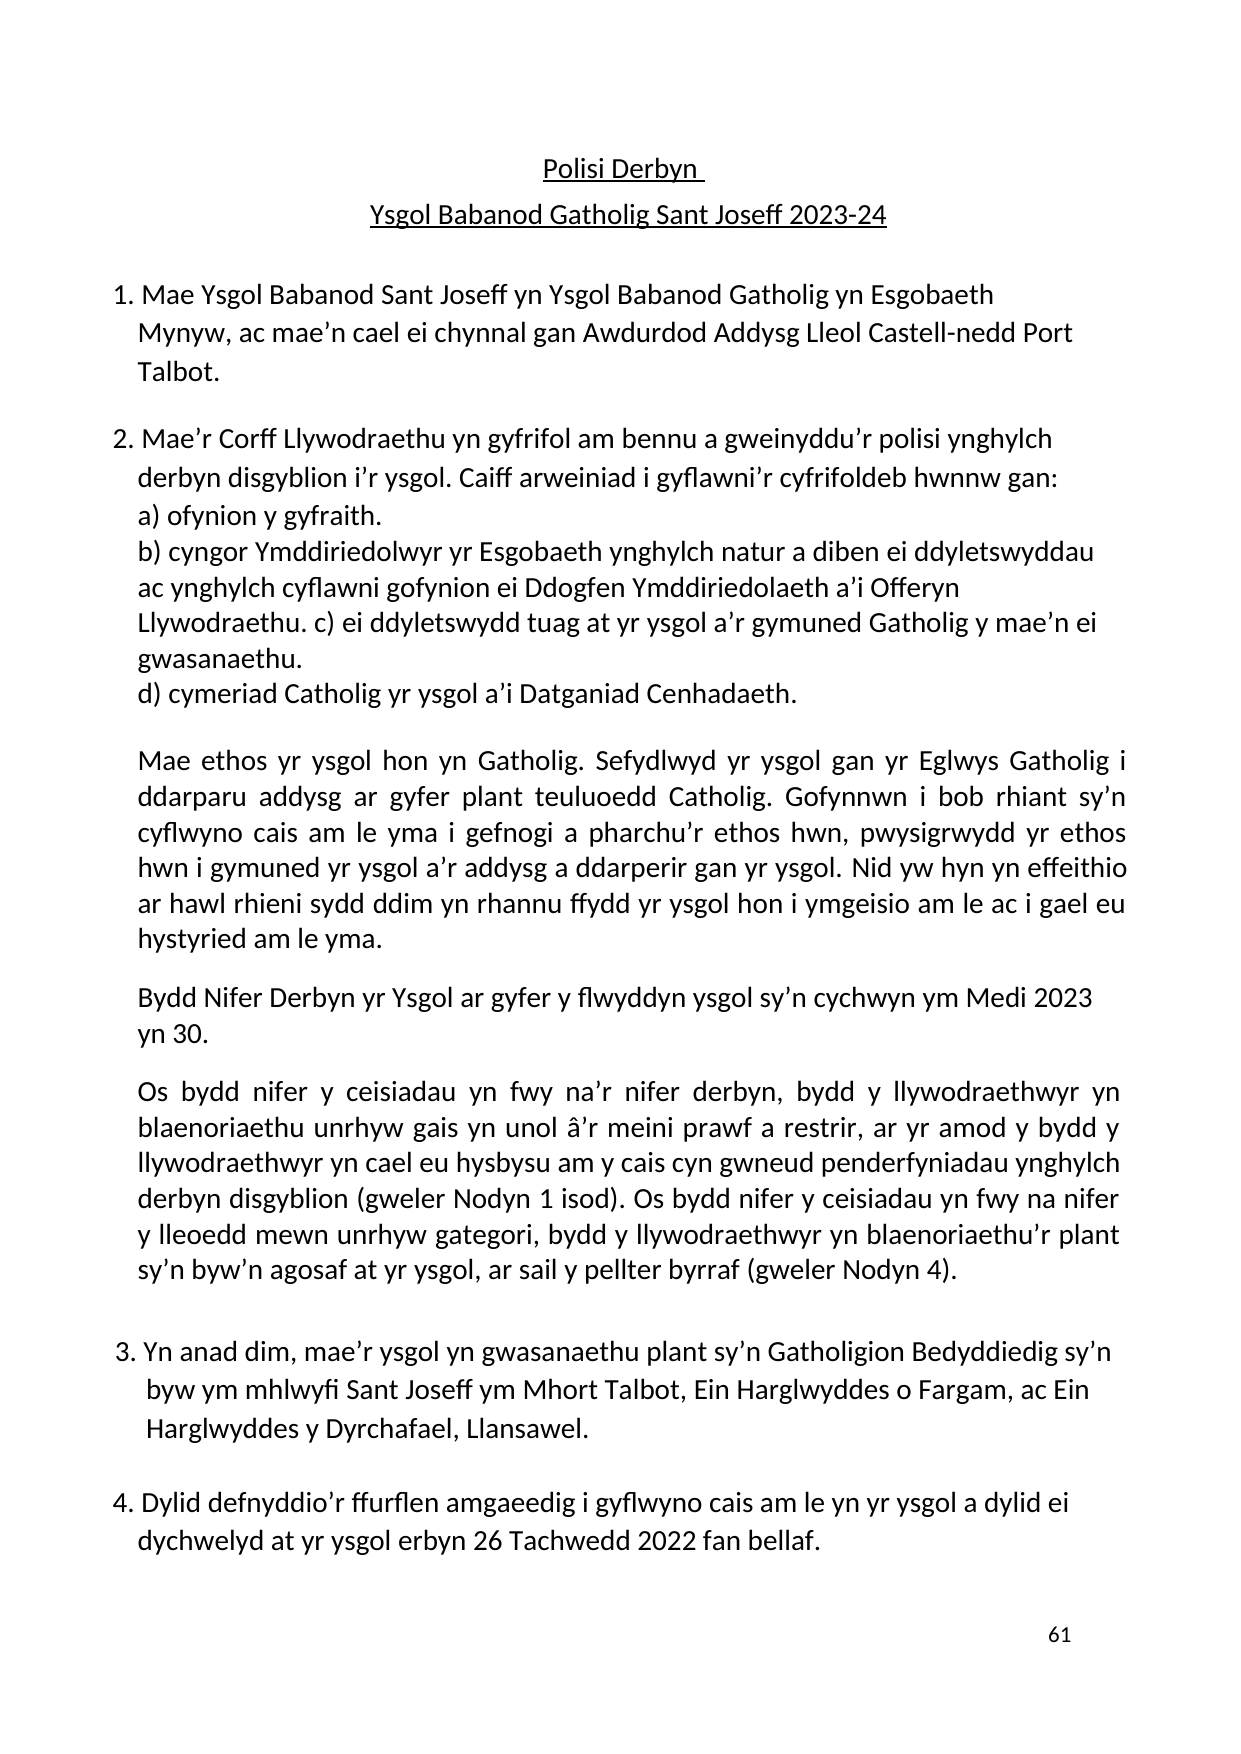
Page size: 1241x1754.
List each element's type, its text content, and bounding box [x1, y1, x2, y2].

text 2. Mae’r Corff Llywodraethu yn gyfrifol am bennu a gweinyddu’r polisi ynghylch derbyn disgyblion i’r ysgol. Caiff arweiniad i gyflawni’r cyfrifoldeb hwnnw gan: [112, 421, 1128, 495]
text d) cymeriad Catholig yr ysgol a’i Datganiad Cenhadaeth. [137, 676, 1128, 711]
text Os bydd nifer y ceisiadau yn fwy na’r nifer derbyn, bydd y llywodraethwyr yn blaenoriaethu unrhyw gais yn unol â’r meini prawf a restrir, ar yr amod y bydd y llywodraethwyr yn cael eu hysbysu am y cais cyn gwneud penderfyniadau ynghylch derbyn disgyblion (gweler Nodyn 1 isod). Os bydd nifer y ceisiadau yn fwy na nifer y lleoedd mewn unrhyw gategori, bydd y llywodraethwyr yn blaenoriaethu’r plant sy’n byw’n agosaf at yr ysgol, ar sail y pellter byrraf (gweler Nodyn 4). [137, 1073, 1121, 1287]
text 4. Dylid defnyddio’r ffurflen amgaeedig i gyflwyno cais am le yn yr ysgol a dylid ei dychwelyd at yr ysgol erbyn 26 Tachwedd 2022 fan bellaf. [112, 1484, 1128, 1558]
text 3. Yn anad dim, mae’r ysgol yn gwasanaethu plant sy’n Gatholigion Bedyddiedig sy’n byw ym mhlwyfi Sant Joseff ym Mhort Talbot, Ein Harglwyddes o Fargam, ac Ein Harglwyddes y Dyrchafael, Llansawel. [114, 1333, 1128, 1445]
text 1. Mae Ysgol Babanod Sant Joseff yn Ysgol Babanod Gatholig yn Esgobaeth Mynyw, ac mae’n cael ei chynnal gan Awdurdod Addysg Lleol Castell-nedd Port Talbot. [112, 276, 1086, 389]
text Bydd Nifer Derbyn yr Ysgol ar gyfer y flwyddyn ysgol sy’n cychwyn ym Medi 2023 yn 30. [137, 979, 1123, 1050]
text Polisi Derbyn [112, 150, 1128, 186]
text Mae ethos yr ysgol hon yn Gatholig. Sefydlwyd yr ysgol gan yr Eglwys Gatholig i ddarparu addysg ar gyfer plant teuluoedd Catholig. Gofynnwn i bob rhiant sy’n cyflwyno cais am le yma i gefnogi a pharchu’r ethos hwn, pwysigrwydd yr ethos hwn i gymuned yr ysgol a’r addysg a ddarperir gan yr ysgol. Nid yw hyn yn effeithio ar hawl rhieni sydd ddim yn rhannu ffydd yr ysgol hon i ymgeisio am le ac i gael eu hystyried am le yma. [137, 742, 1128, 956]
text Ysgol Babanod Gatholig Sant Joseff 2023-24 [358, 196, 898, 232]
text a) ofynion y gyfraith. [137, 497, 1128, 533]
text b) cyngor Ymddiriedolwyr yr Esgobaeth ynghylch natur a diben ei ddyletswyddau ac ynghylch cyflawni gofynion ei Ddogfen Ymddiriedolaeth a’i Offeryn Llywodraethu. c) ei ddyletswydd tuag at yr ysgol a’r gymuned Gatholig y mae’n ei gwasanaethu. [137, 533, 1128, 676]
